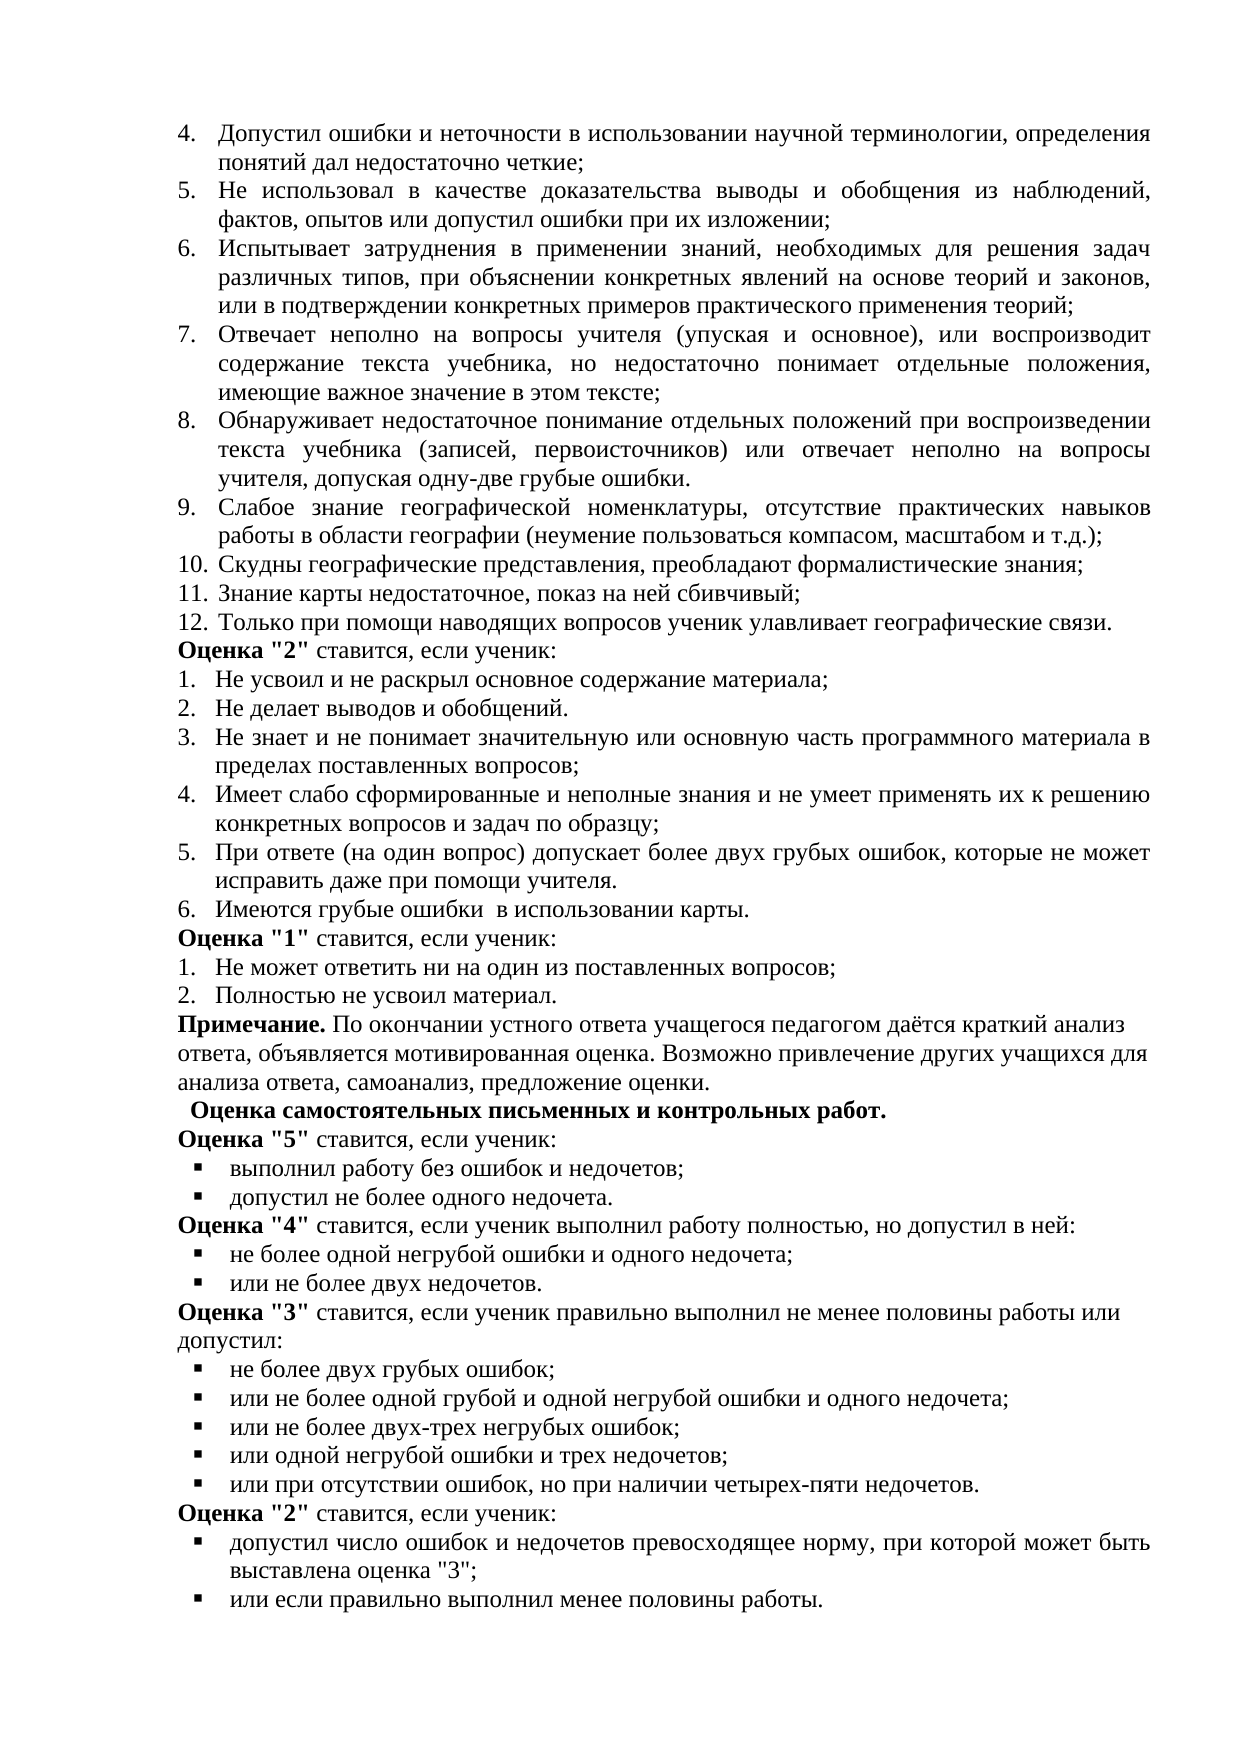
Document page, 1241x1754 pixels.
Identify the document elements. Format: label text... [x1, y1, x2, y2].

list Отвечает неполно на вопросы учителя (упуская и основное), или воспроизводит содержание текста учебника, но недостаточно понимает отдельные положения, имеющие важное значение в этом тексте; [177, 377, 1152, 463]
list Скудны географические представления, преобладают формалистические знания; [177, 607, 1152, 636]
list Допустил ошибки и неточности в использовании научной терминологии, определения понятий дал недостаточно четкие; [177, 176, 1152, 233]
list Не усвоил и не раскрыл основное содержание материала; [177, 722, 1152, 751]
text Оценка "2" ставится, если ученик: [177, 1556, 1152, 1584]
text Оценка "5" ставится, если ученик: [177, 1182, 1152, 1211]
text Оценка самостоятельных письменных и контрольных работ. [177, 1153, 1152, 1182]
list Не может ответить ни на один из поставленных вопросов; [177, 1009, 1152, 1038]
list Только при помощи наводящих вопросов ученик улавливает географические связи. [177, 664, 1152, 693]
list Слабое знание географической номенклатуры, отсутствие практических навыков работы в области географии (неумение пользоваться компасом, масштабом и т.д.); [177, 549, 1152, 607]
text Примечание. По окончании устного ответа учащегося педагогом даётся краткий анализ ответа, объявляется мотивированная оценка. Возможно привлечение других учащихся для анализа ответа, самоанализ, предложение оценки. [177, 1067, 1152, 1153]
list не более одной негрубой ошибки и одного недочета; [192, 1297, 1152, 1326]
list не более двух грубых ошибок; [192, 1412, 1152, 1441]
list Знание карты недостаточное, показ на ней сбивчивый; [177, 636, 1152, 664]
list допустил не более одного недочета. [192, 1239, 1152, 1268]
text Оценка "3" ставится, если ученик правильно выполнил не менее половины работы или допустил: [177, 1354, 1152, 1412]
list Имеет слабо сформированные и неполные знания и не умеет применять их к решению конкретных вопросов и задач по образцу; [177, 837, 1152, 894]
text Оценка "4" ставится, если ученик выполнил работу полностью, но допустил в ней: [177, 1268, 1152, 1297]
list выполнил работу без ошибок и недочетов; [192, 1211, 1152, 1239]
list или одной негрубой ошибки и трех недочетов; [192, 1498, 1152, 1527]
list Не использовал в качестве доказательства выводы и обобщения из наблюдений, фактов, опытов или допустил ошибки при их изложении; [177, 233, 1152, 291]
list Обнаруживает недостаточное понимание отдельных положений при воспроизведении текста учебника (записей, первоисточников) или отвечает неполно на вопросы учителя, допуская одну-две грубые ошибки. [177, 463, 1152, 549]
list или не более двух недочетов. [192, 1326, 1152, 1354]
list При ответе (на один вопрос) допускает более двух грубых ошибок, которые не может исправить даже при помощи учителя. [177, 894, 1152, 952]
list Не знает и не понимает значительную или основную часть программного материала в пределах поставленных вопросов; [177, 779, 1152, 837]
list Полностью не усвоил материал. [177, 1038, 1152, 1067]
list Не делает выводов и обобщений. [177, 751, 1152, 779]
list или при отсутствии ошибок, но при наличии четырех-пяти недочетов. [192, 1527, 1152, 1556]
text Оценка "2" ставится, если ученик: [177, 693, 1152, 722]
list или не более двух-трех негрубых ошибок; [192, 1469, 1152, 1498]
list Показывает недостаточную сформированность отдельных знаний и умений; выводы и обобщения аргументирует слабо, допускает в них ошибки. [177, 118, 1152, 176]
list Испытывает затруднения в применении знаний, необходимых для решения задач различных типов, при объяснении конкретных явлений на основе теорий и законов, или в подтверждении конкретных примеров практического применения теорий; [177, 291, 1152, 377]
text Оценка "1" ставится, если ученик: [177, 981, 1152, 1009]
list Имеются грубые ошибки в использовании карты. [177, 952, 1152, 981]
list или не более одной грубой и одной негрубой ошибки и одного недочета; [192, 1441, 1152, 1469]
